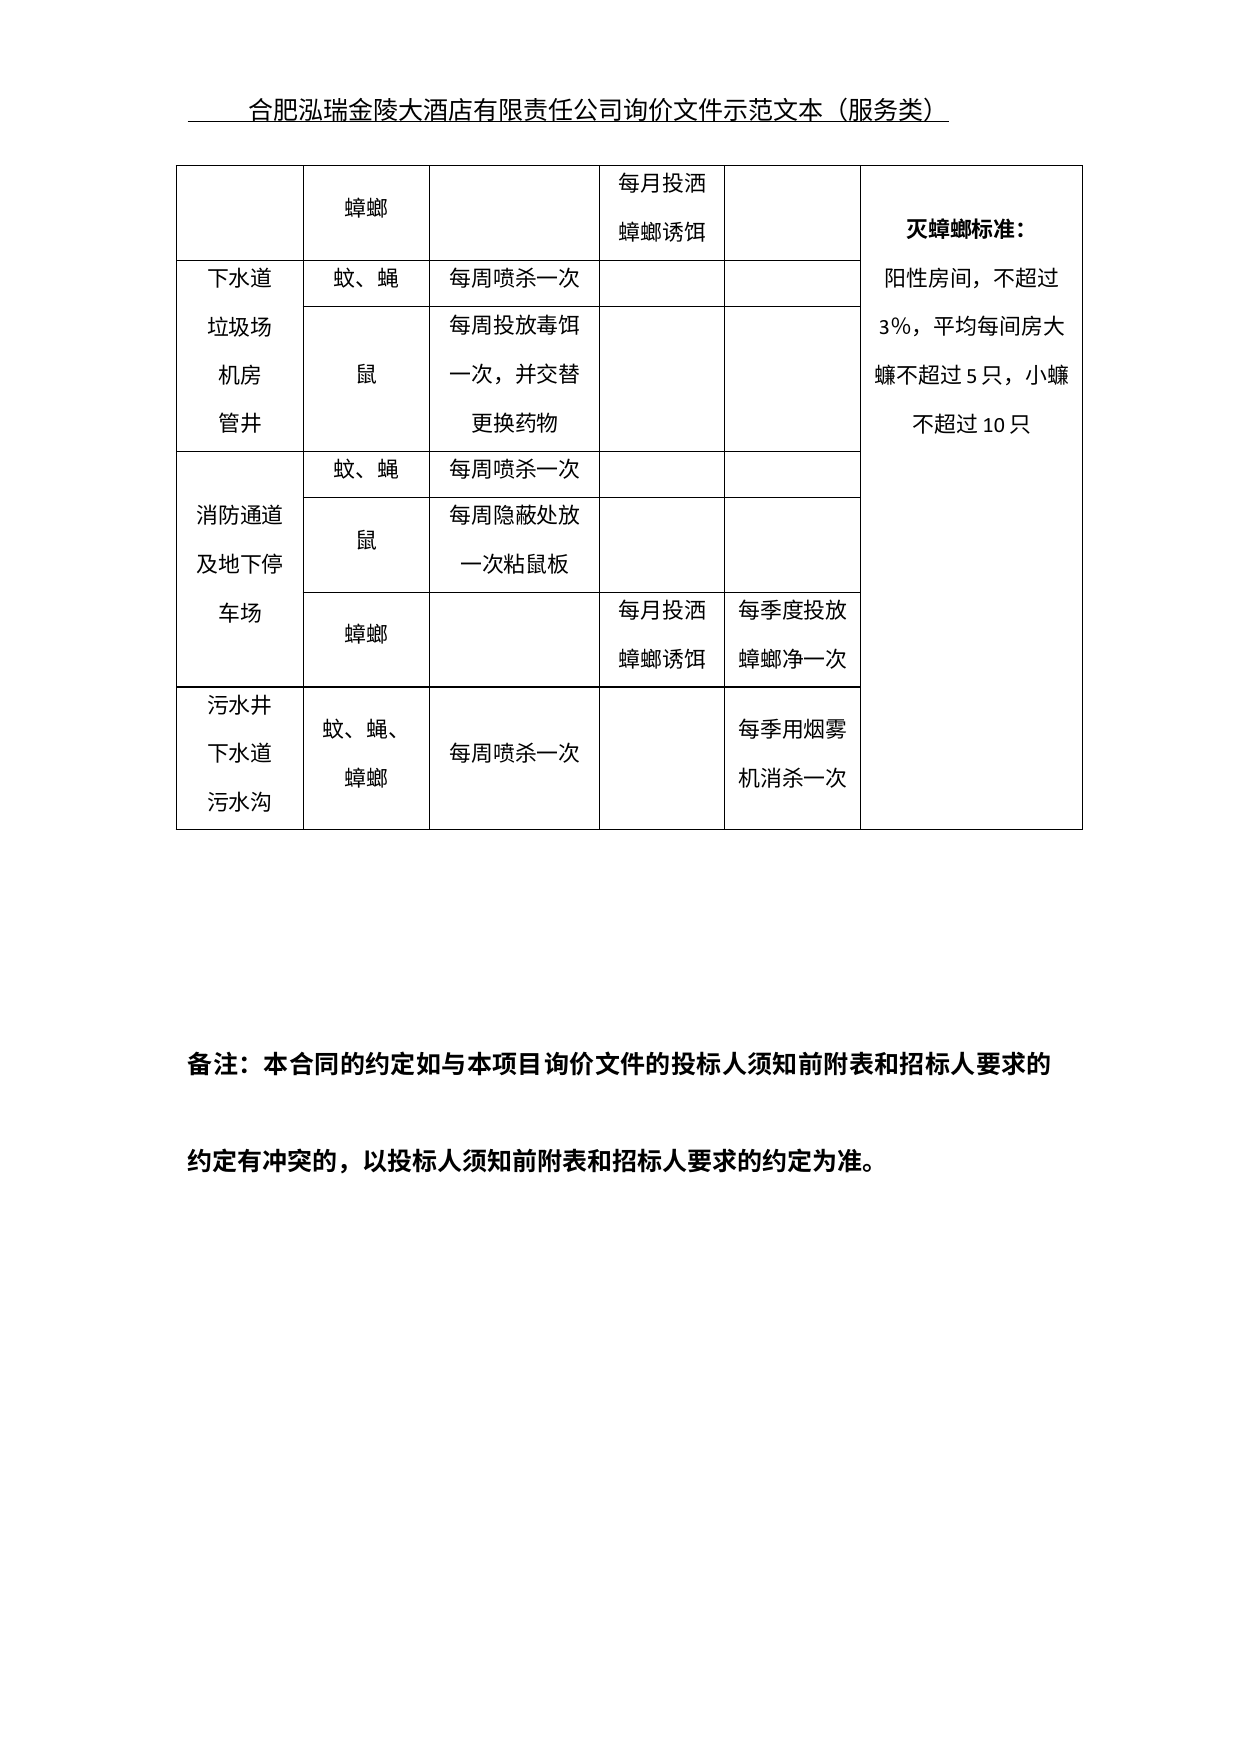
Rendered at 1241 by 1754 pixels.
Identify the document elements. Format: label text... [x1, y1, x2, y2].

table_cell 鼠 [304, 498, 429, 592]
table_cell [430, 593, 599, 686]
table_cell [600, 452, 724, 497]
text 备注：本合同的约定如与本项目询价文件的投标人须知前附表和招标人要求的约定有冲突的，以投标人须知前附表和招标人要求的约定为准。 [187, 1030, 1053, 1192]
table_cell 蚊、蝇、蟑螂 [304, 688, 429, 829]
table_cell 每周喷杀一次 [430, 452, 599, 497]
table_cell 每季用烟雾机消杀一次 [725, 688, 860, 829]
table_cell [725, 166, 860, 260]
table_cell 每月投洒蟑螂诱饵 [600, 166, 724, 260]
table_cell 蟑螂 [304, 166, 429, 260]
table_cell [725, 452, 860, 497]
table_cell 蚊、蝇 [304, 452, 429, 497]
table_cell 消防通道及地下停车场 [177, 452, 303, 686]
table_cell [430, 166, 599, 260]
table_cell 每季度投放蟑螂净一次 [725, 593, 860, 686]
table_cell [600, 261, 724, 306]
table_cell [725, 498, 860, 592]
table_cell 每周投放毒饵一次，并交替更换药物 [430, 307, 599, 451]
table_cell [725, 307, 860, 451]
table_cell 鼠 [304, 307, 429, 451]
table_cell 每月投洒蟑螂诱饵 [600, 593, 724, 686]
table_cell 下水道 垃圾场 机房 管井 [177, 261, 303, 451]
table_cell [600, 688, 724, 829]
table_cell [600, 307, 724, 451]
table_cell 蚊、蝇 [304, 261, 429, 306]
table_cell 每周喷杀一次 [430, 688, 599, 829]
table_cell [725, 261, 860, 306]
table_cell 污水井 下水道 污水沟 [177, 688, 303, 829]
table_cell [600, 498, 724, 592]
table_cell 蟑螂 [304, 593, 429, 686]
table_cell 每周喷杀一次 [430, 261, 599, 306]
table_cell 每周隐蔽处放一次粘鼠板 [430, 498, 599, 592]
